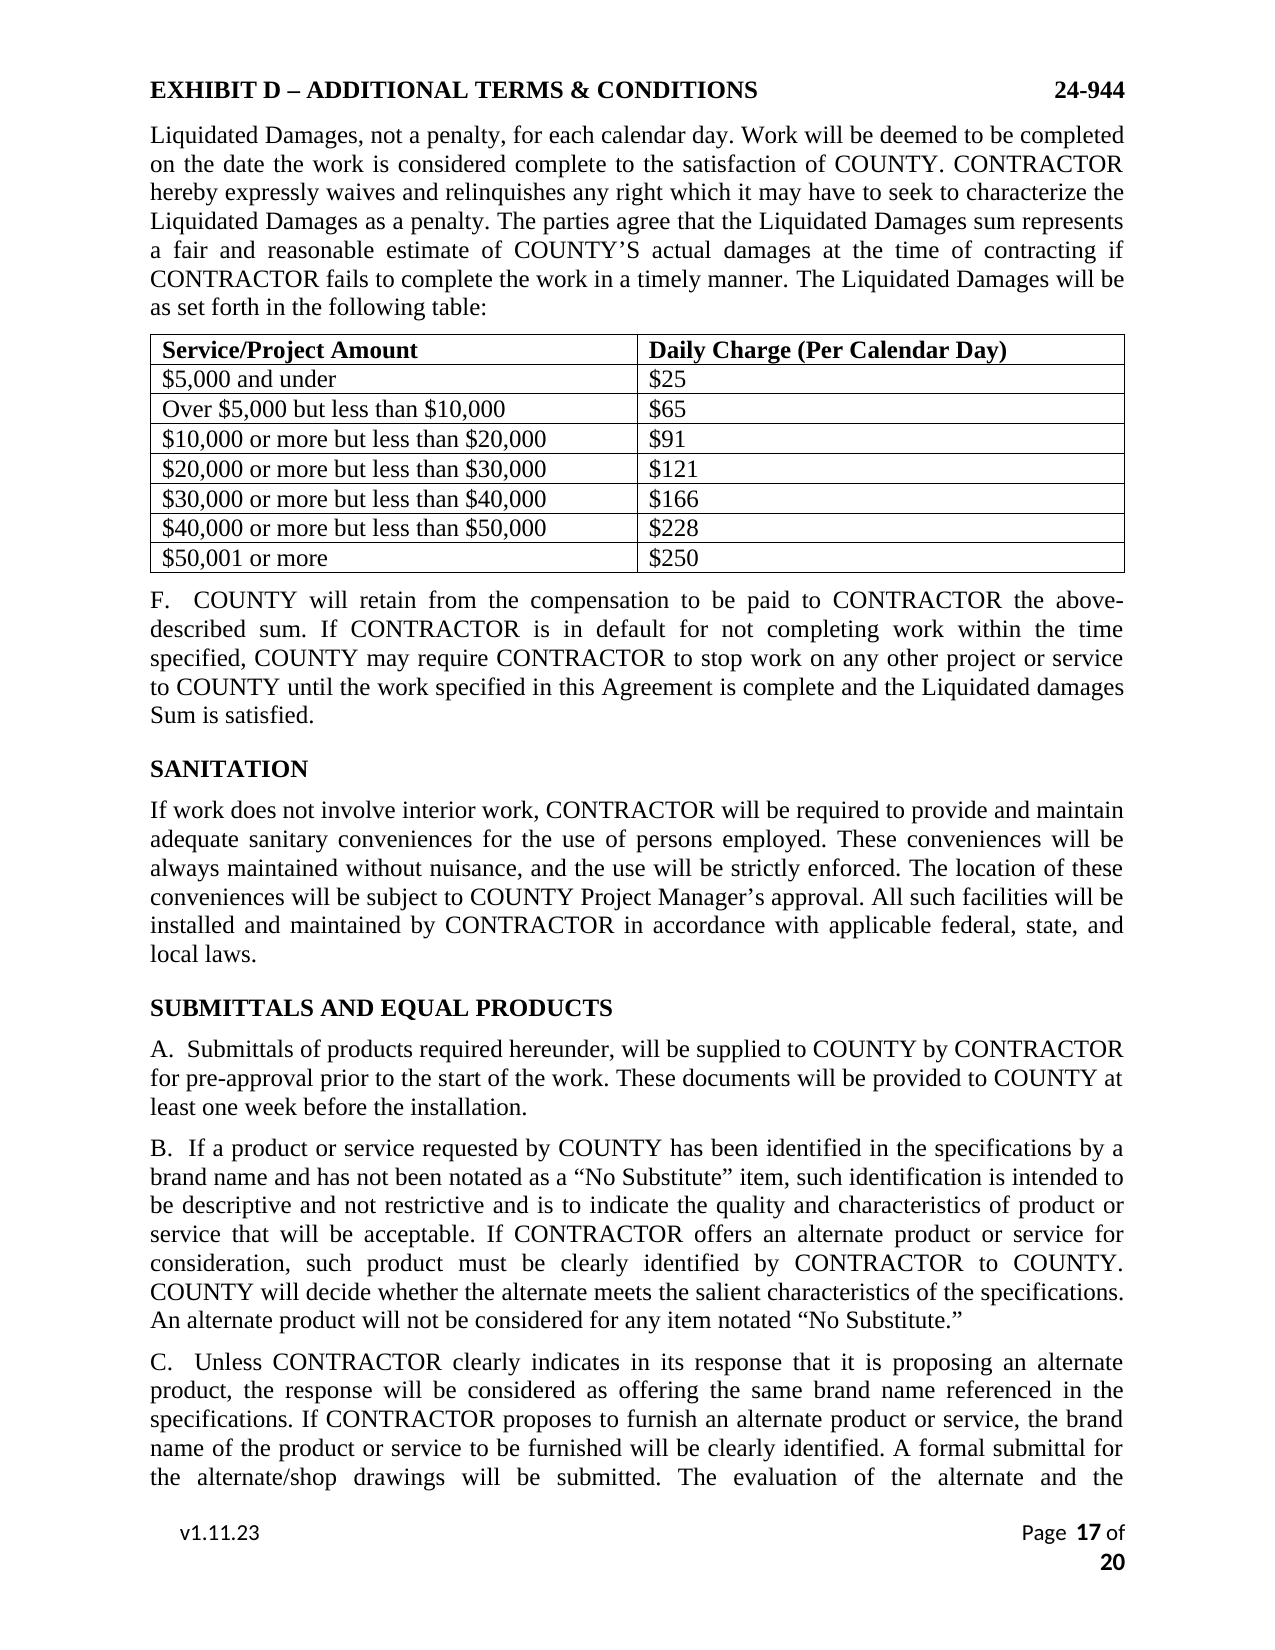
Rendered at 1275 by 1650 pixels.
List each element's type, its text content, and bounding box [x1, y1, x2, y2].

subtitle SUBMITTALS AND EQUAL PRODUCTS [150, 993, 1125, 1022]
subtitle SANITATION [150, 754, 1125, 783]
table_cell $91 [638, 424, 1124, 453]
table_cell $65 [638, 394, 1124, 423]
table_cell $40,000 or more but less than $50,000 [151, 514, 637, 542]
table_header Daily Charge (Per Calendar Day) [638, 335, 1124, 363]
table_cell $25 [638, 365, 1124, 393]
table_cell $166 [638, 484, 1124, 512]
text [150, 120, 1125, 321]
table_cell $50,001 or more [151, 543, 637, 572]
table_cell $228 [638, 514, 1124, 542]
table_cell $250 [638, 543, 1124, 572]
text B. If a product or service requested by COUNTY has been identified in the specifications by a brand name and has not been notated as a “No Substitute” item, such identification is intended to be descriptive and not restrictive and is to indicate the quality and characteristics of product or service that will be acceptable. If CONTRACTOR offers an alternate product or service for consideration, such product must be clearly identified by CONTRACTOR to COUNTY. COUNTY will decide whether the alternate meets the salient characteristics of the specifications. An alternate product will not be considered for any item notated “No Substitute.” [150, 1133, 1125, 1334]
table_cell $121 [638, 454, 1124, 483]
table_header Service/Project Amount [151, 335, 637, 363]
text If work does not involve interior work, CONTRACTOR will be required to provide and maintain adequate sanitary conveniences for the use of persons employed. These conveniences will be always maintained without nuisance, and the use will be strictly enforced. The location of these conveniences will be subject to COUNTY Project Manager’s approval. All such facilities will be installed and maintained by CONTRACTOR in accordance with applicable federal, state, and local laws. [150, 796, 1125, 968]
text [150, 1347, 1125, 1491]
table_cell $30,000 or more but less than $40,000 [151, 484, 637, 512]
table_cell Over $5,000 but less than $10,000 [151, 394, 637, 423]
text F. COUNTY will retain from the compensation to be paid to CONTRACTOR the above-described sum. If CONTRACTOR is in default for not completing work within the time specified, COUNTY may require CONTRACTOR to stop work on any other project or service to COUNTY until the work specified in this Agreement is complete and the Liquidated damages Sum is satisfied. [150, 586, 1125, 729]
table_cell $20,000 or more but less than $30,000 [151, 454, 637, 483]
table_cell $5,000 and under [151, 365, 637, 393]
text A. Submittals of products required hereunder, will be supplied to COUNTY by CONTRACTOR for pre-approval prior to the start of the work. These documents will be provided to COUNTY at least one week before the installation. [150, 1034, 1125, 1121]
table_cell $10,000 or more but less than $20,000 [151, 424, 637, 453]
